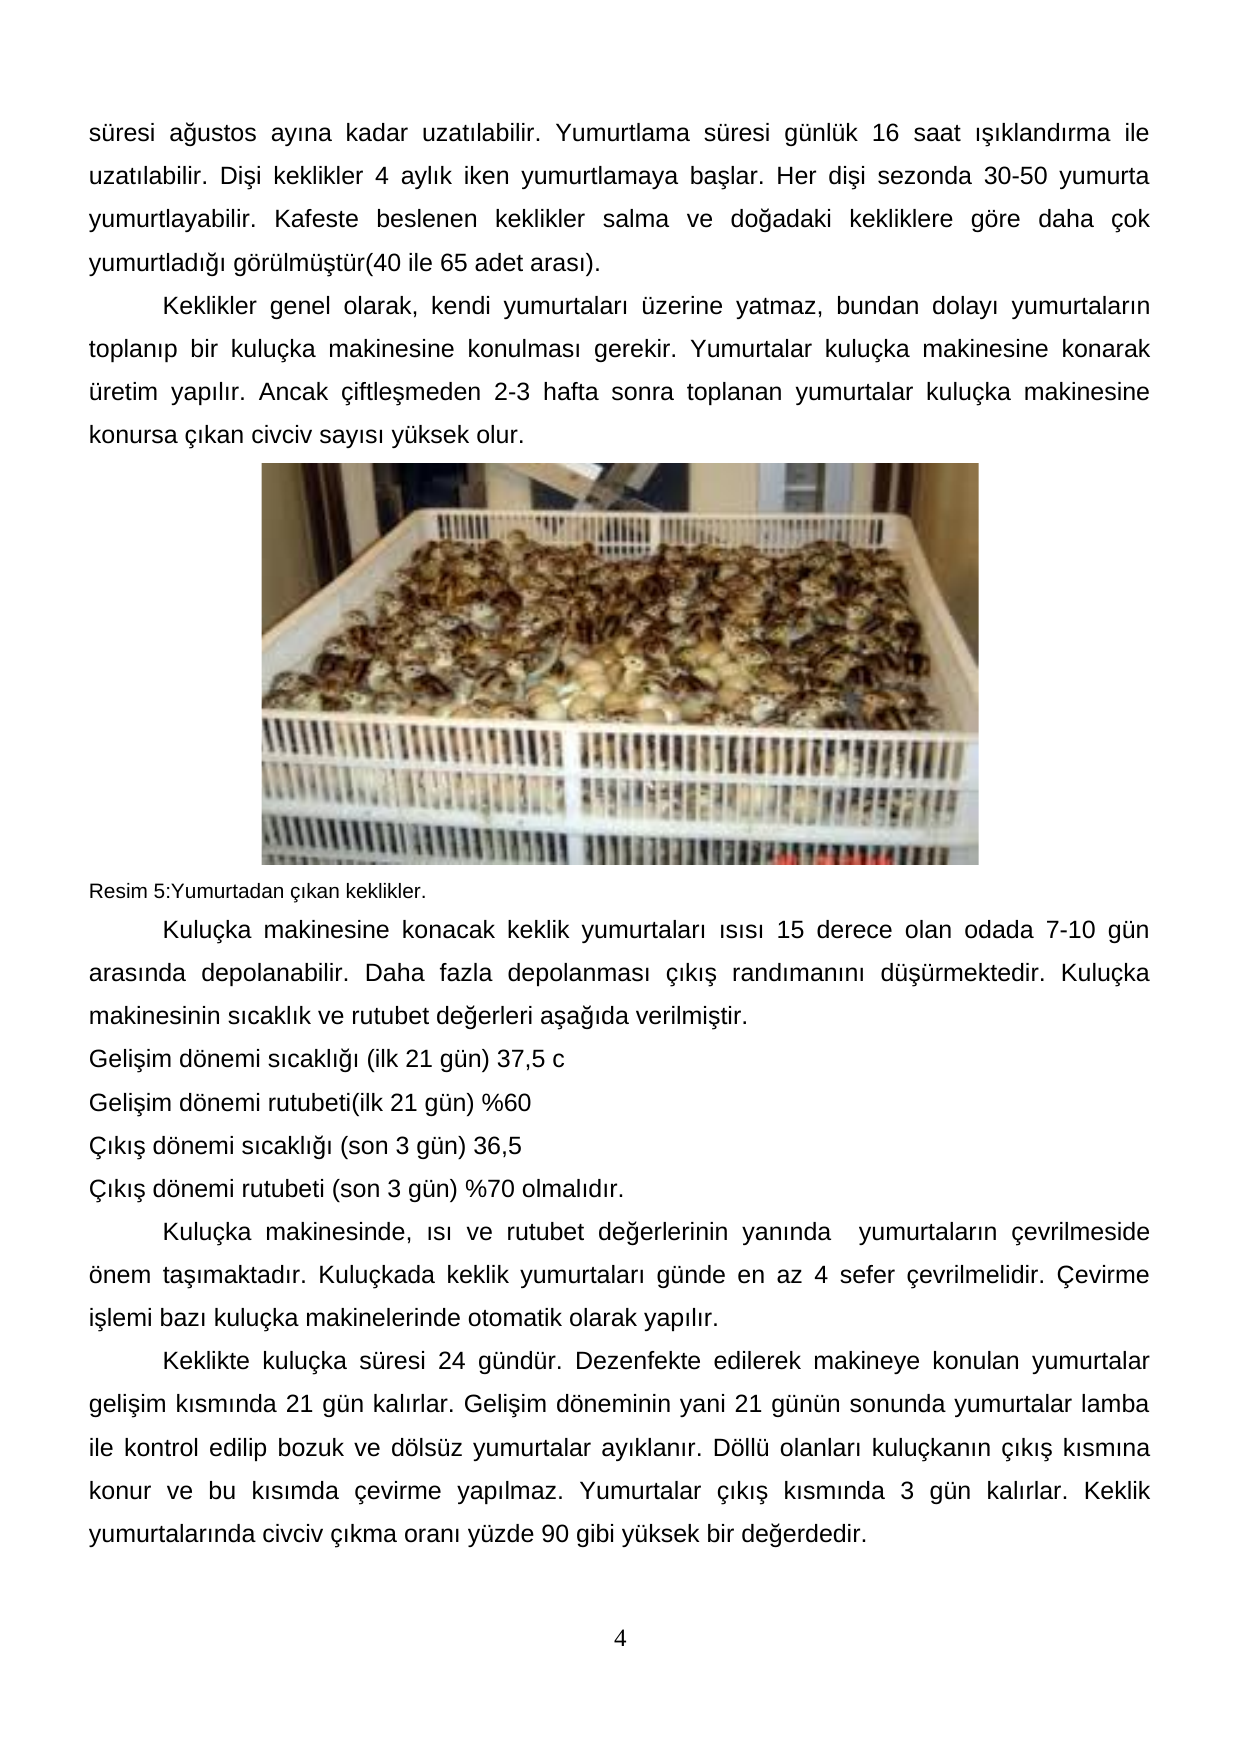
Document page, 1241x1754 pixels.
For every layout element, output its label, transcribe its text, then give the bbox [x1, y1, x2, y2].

text Resim 5:Yumurtadan çıkan keklikler. [89, 879, 1152, 903]
text Gelişim dönemi sıcaklığı (ilk 21 gün) 37,5 c [89, 1044, 1152, 1073]
text Kuluçka makinesinde, ısı ve rutubet değerlerinin yanında yumurtaların çevrilmeside önem taşımaktadır. Kuluçkada keklik yumurtaları günde en az 4 sefer çevrilmelidir. Çevirme işlemi bazı kuluçka makinelerinde otomatik olarak yapılır. [89, 1217, 1152, 1332]
text Kuluçka makinesine konacak keklik yumurtaları ısısı 15 derece olan odada 7-10 gün arasında depolanabilir. Daha fazla depolanması çıkış randımanını düşürmektedir. Kuluçka makinesinin sıcaklık ve rutubet değerleri aşağıda verilmiştir. [89, 915, 1152, 1030]
text Keklikler genel olarak, kendi yumurtaları üzerine yatmaz, bundan dolayı yumurtaların toplanıp bir kuluçka makinesine konulması gerekir. Yumurtalar kuluçka makinesine konarak üretim yapılır. Ancak çiftleşmeden 2-3 hafta sonra toplanan yumurtalar kuluçka makinesine konursa çıkan civciv sayısı yüksek olur. [89, 291, 1152, 449]
text Keklikte kuluçka süresi 24 gündür. Dezenfekte edilerek makineye konulan yumurtalar gelişim kısmında 21 gün kalırlar. Gelişim döneminin yani 21 günün sonunda yumurtalar lamba ile kontrol edilip bozuk ve dölsüz yumurtalar ayıklanır. Döllü olanları kuluçkanın çıkış kısmına konur ve bu kısımda çevirme yapılmaz. Yumurtalar çıkış kısmında 3 gün kalırlar. Keklik yumurtalarında civciv çıkma oranı yüzde 90 gibi yüksek bir değerdedir. [89, 1346, 1152, 1547]
picture [261, 463, 979, 865]
text Çıkış dönemi sıcaklığı (son 3 gün) 36,5 [89, 1131, 1152, 1159]
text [89, 118, 1152, 276]
text Gelişim dönemi rutubeti(ilk 21 gün) %60 [89, 1087, 1152, 1116]
text Çıkış dönemi rutubeti (son 3 gün) %70 olmalıdır. [89, 1174, 1152, 1202]
